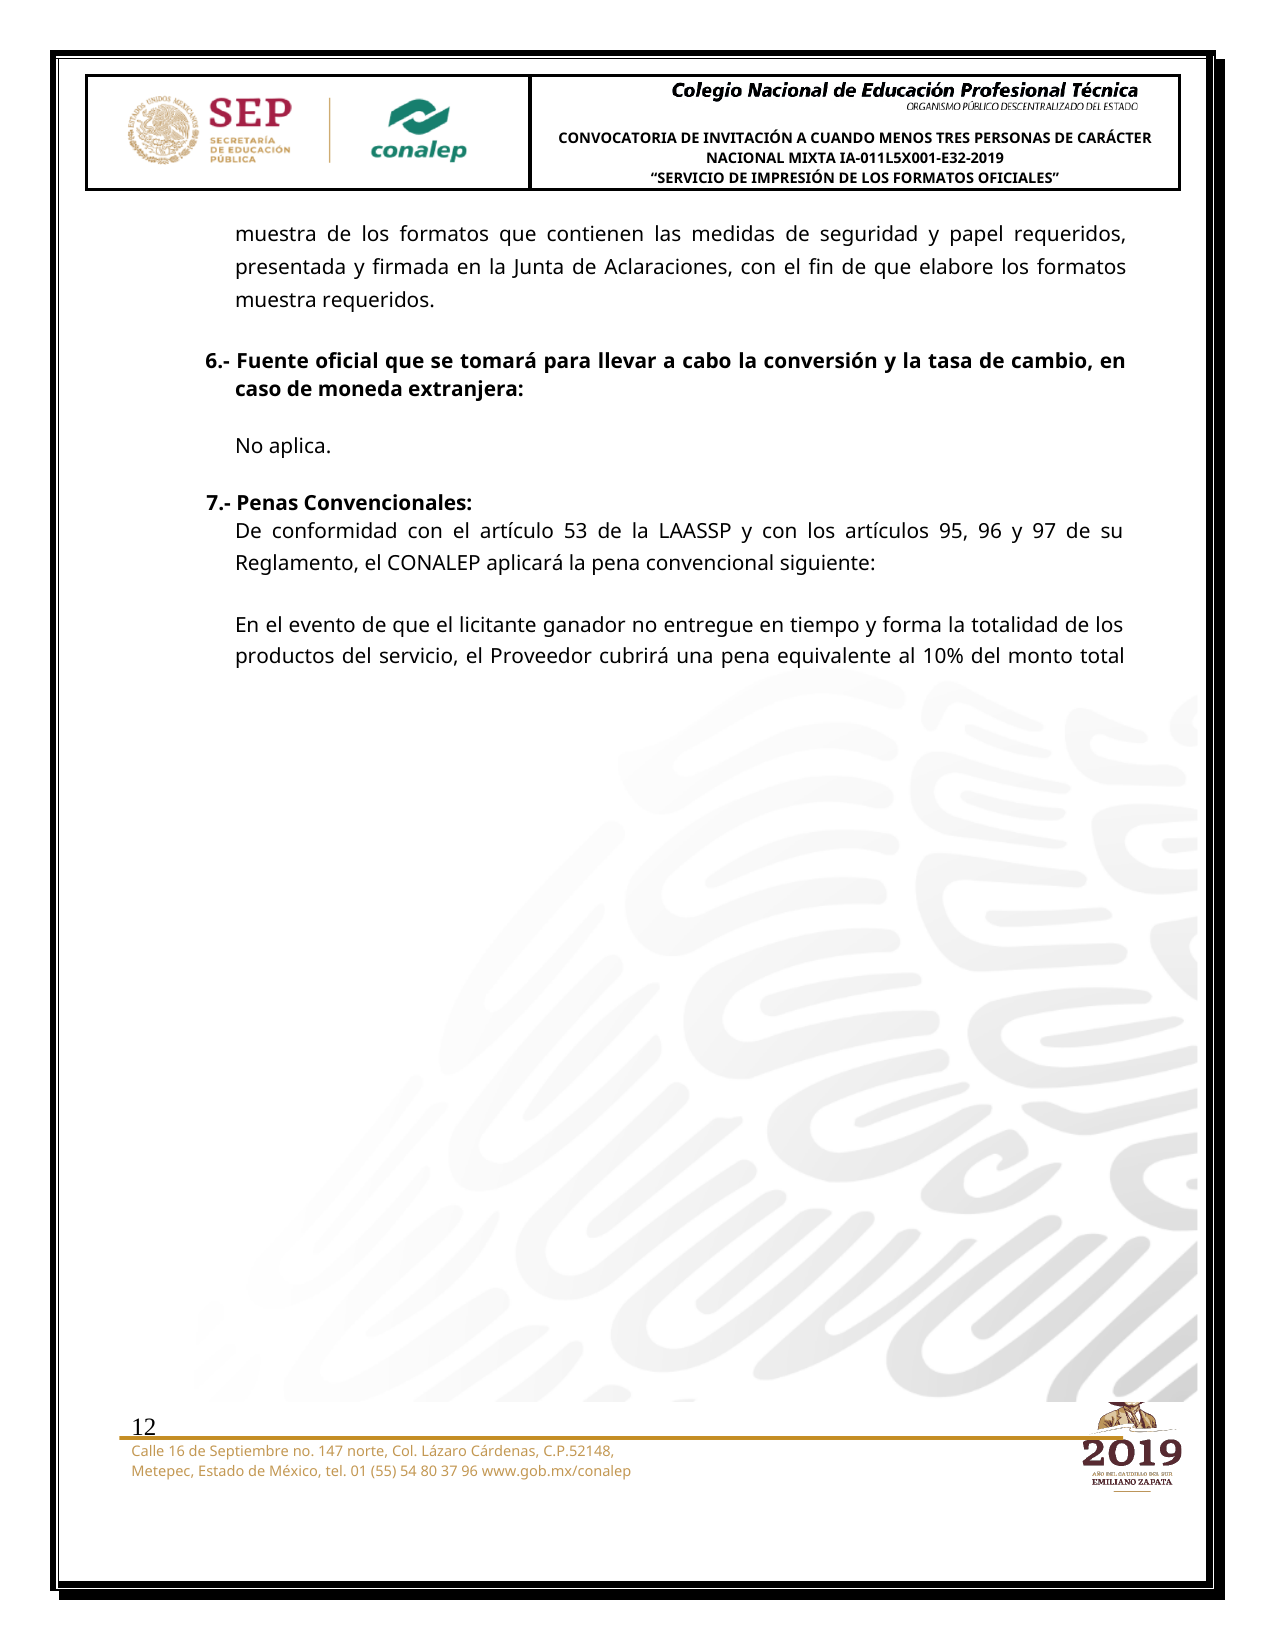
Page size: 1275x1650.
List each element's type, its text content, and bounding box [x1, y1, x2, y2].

list De conformidad con el artículo 53 de la LAASSP y con los artículos 95, 96 y 97 de su Reglamento, el CONALEP aplicará la pena convencional siguiente: [235, 516, 1126, 576]
list No aplica. [235, 431, 1127, 459]
text La Dirección de Servicios Educativos proporcionará al licitante adjudicado el día de la adjudicación, en sus oficinas ubicadas en Calle 16 de Septiembre 147 Norte, Colonia Lázaro Cárdenas, Metepec, Estado de México, en un horario de 9:00 a 15.00 horas, la misma muestra de los formatos que contienen las medidas de seguridad y papel requeridos, presentada y firmada en la Junta de Aclaraciones, con el fin de que elabore los formatos muestra requeridos. [235, 219, 1127, 313]
list En el evento de que el licitante ganador no entregue en tiempo y forma la totalidad de los productos del servicio, el Proveedor cubrirá una pena equivalente al 10% del monto total de la partida no entregada. [235, 610, 1126, 668]
picture [1082, 1402, 1182, 1492]
picture [672, 82, 1138, 110]
list 7.- Penas Convencionales: [206, 488, 1127, 516]
list 6.- Fuente oficial que se tomará para llevar a cabo la conversión y la tasa de cambio, en caso de moneda extranjera: [205, 346, 1127, 403]
